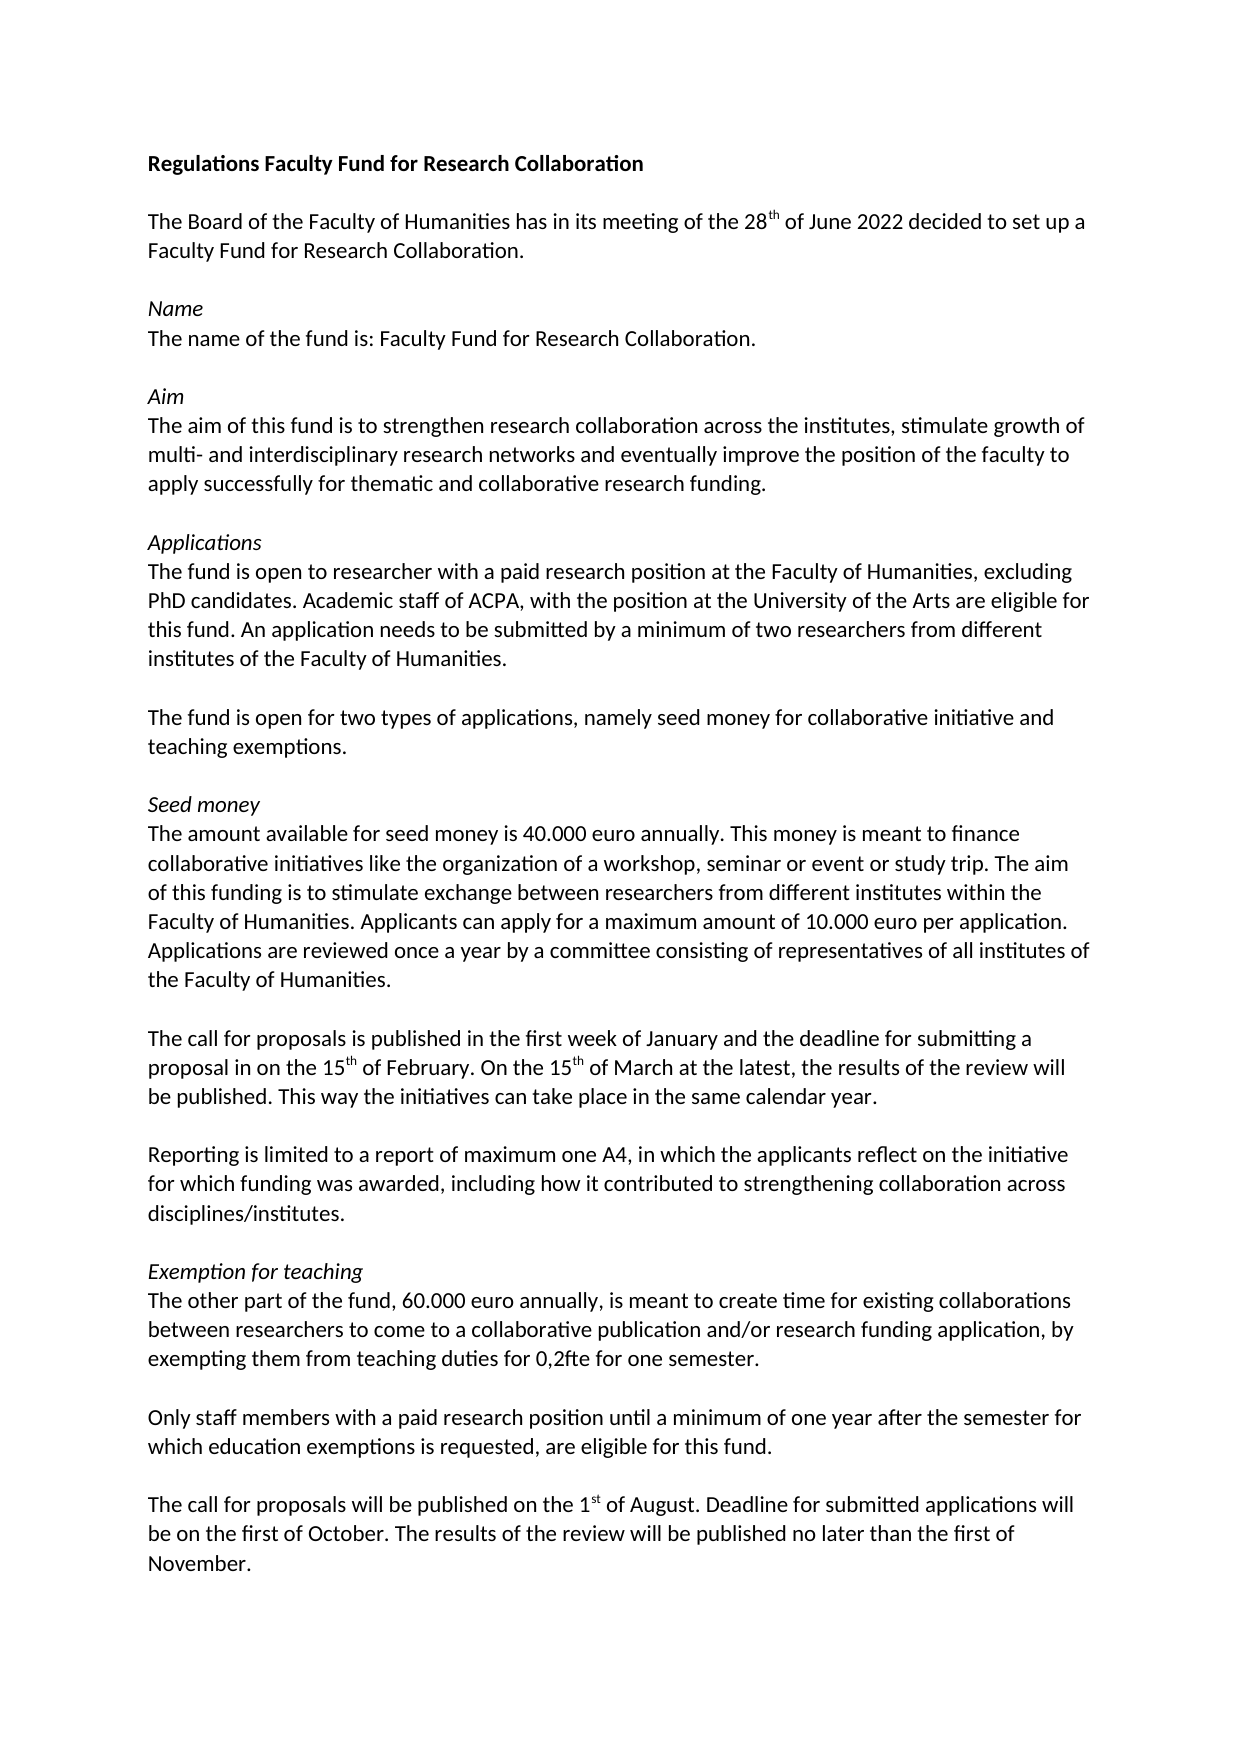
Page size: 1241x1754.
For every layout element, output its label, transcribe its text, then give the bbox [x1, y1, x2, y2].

text Applications [148, 527, 1093, 556]
text Seed money [148, 789, 1093, 818]
text The amount available for seed money is 40.000 euro annually. This money is meant to finance collaborative initiatives like the organization of a workshop, seminar or event or study trip. The aim of this funding is to stimulate exchange between researchers from different institutes within the Faculty of Humanities. Applicants can apply for a maximum amount of 10.000 euro per application. Applications are reviewed once a year by a committee consisting of representatives of all institutes of the Faculty of Humanities. [148, 818, 1093, 993]
text The call for proposals will be published on the 1st of August. Deadline for submitted applications will be on the first of October. The results of the review will be published no later than the first of November. [148, 1489, 1093, 1577]
text The aim of this fund is to strengthen research collaboration across the institutes, stimulate growth of multi- and interdisciplinary research networks and eventually improve the position of the faculty to apply successfully for thematic and collaborative research funding. [148, 410, 1093, 498]
text The call for proposals is published in the first week of January and the deadline for submitting a proposal in on the 15th of February. On the 15th of March at the latest, the results of the review will be published. This way the initiatives can take place in the same calendar year. [148, 1023, 1093, 1110]
text Aim [148, 381, 1093, 410]
text Regulations Faculty Fund for Research Collaboration [148, 148, 1093, 177]
text The fund is open to researcher with a paid research position at the Faculty of Humanities, excluding PhD candidates. Academic staff of ACPA, with the position at the University of the Arts are eligible for this fund. An application needs to be submitted by a minimum of two researchers from different institutes of the Faculty of Humanities. [148, 556, 1093, 673]
text The other part of the fund, 60.000 euro annually, is meant to create time for existing collaborations between researchers to come to a collaborative publication and/or research funding application, by exempting them from teaching duties for 0,2fte for one semester. [148, 1285, 1093, 1373]
text The Board of the Faculty of Humanities has in its meeting of the 28th of June 2022 decided to set up a Faculty Fund for Research Collaboration. [148, 206, 1093, 264]
text Only staff members with a paid research position until a minimum of one year after the semester for which education exemptions is requested, are eligible for this fund. [148, 1402, 1093, 1460]
text Reporting is limited to a report of maximum one A4, in which the applicants reflect on the initiative for which funding was awarded, including how it contributed to strengthening collaboration across disciplines/institutes. [148, 1139, 1093, 1227]
text The name of the fund is: Faculty Fund for Research Collaboration. [148, 323, 1093, 352]
text Name [148, 293, 1093, 323]
text The fund is open for two types of applications, namely seed money for collaborative initiative and teaching exemptions. [148, 702, 1093, 760]
text Exemption for teaching [148, 1256, 1093, 1285]
